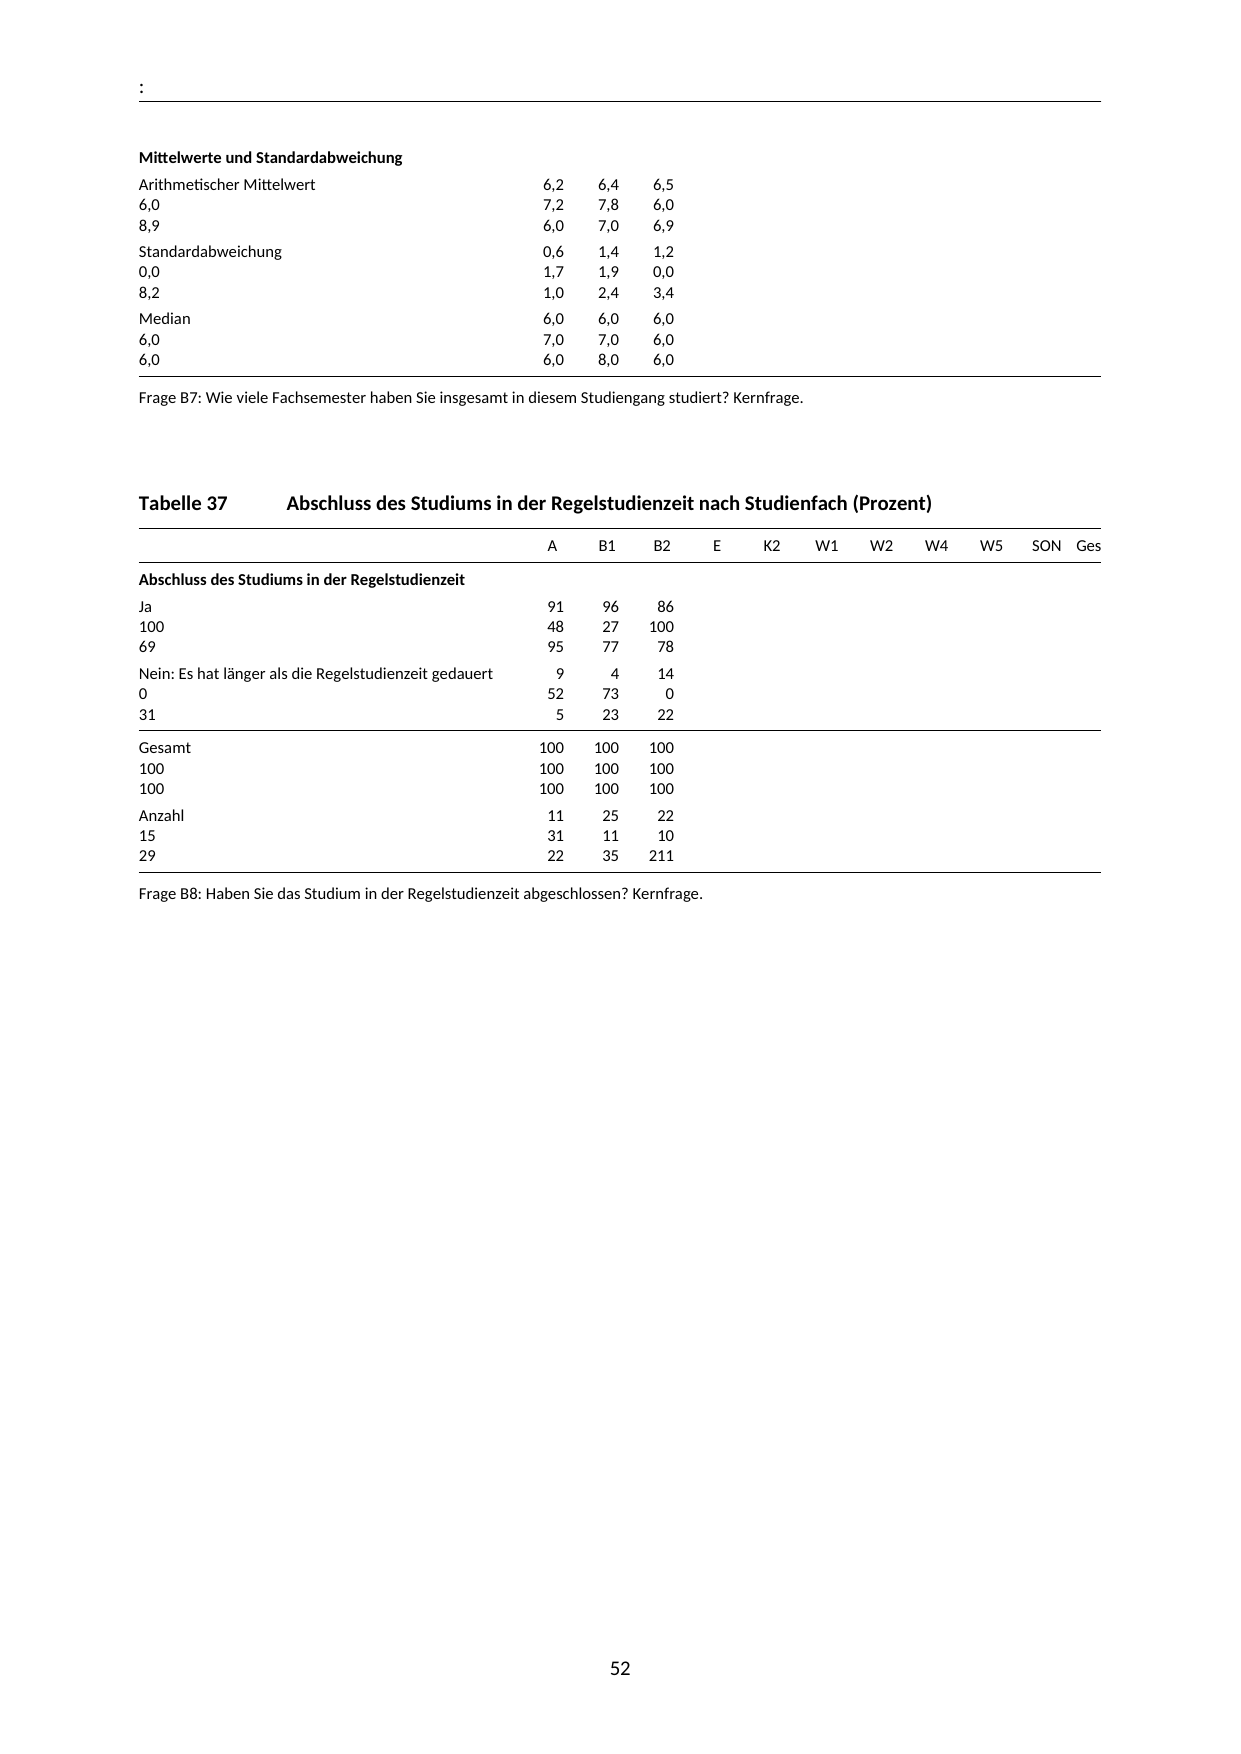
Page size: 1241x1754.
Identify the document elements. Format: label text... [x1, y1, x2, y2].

text Standardabweichung 0,6 1,4 1,2 0,0 1,7 1,9 0,0 8,2 1,0 2,4 3,4 [139, 241, 511, 302]
text Frage B7: Wie viele Fachsemester haben Sie insgesamt in diesem Studiengang studiert? Kernfrage. [139, 387, 1101, 407]
text Median 6,0 6,0 6,0 6,0 7,0 7,0 6,0 6,0 6,0 8,0 6,0 [139, 308, 511, 369]
text Arithmetischer Mittelwert 6,2 6,4 6,5 6,0 7,2 7,8 6,0 8,9 6,0 7,0 6,9 [139, 174, 511, 235]
text Ja 91 96 86 100 48 27 100 69 95 77 78 [139, 596, 511, 657]
text Tabelle 37 Abschluss des Studiums in der Regelstudienzeit nach Studienfach (Prozent) [139, 490, 1101, 516]
text Mittelwerte und Standardabweichung [139, 148, 511, 168]
text Nein: Es hat länger als die Regelstudienzeit gedauert 9 4 14 0 52 73 0 31 5 23 22 [139, 663, 511, 724]
text Frage B8: Haben Sie das Studium in der Regelstudienzeit abgeschlossen? Kernfrage. [139, 883, 1101, 904]
text Anzahl 11 25 22 15 31 11 10 29 22 35 211 [139, 805, 511, 866]
text A B1 B2 E K2 W1 W2 W4 W5 SON Ges [139, 536, 1101, 556]
text Abschluss des Studiums in der Regelstudienzeit [139, 569, 511, 590]
text Gesamt 100 100 100 100 100 100 100 100 100 100 100 [139, 738, 511, 798]
